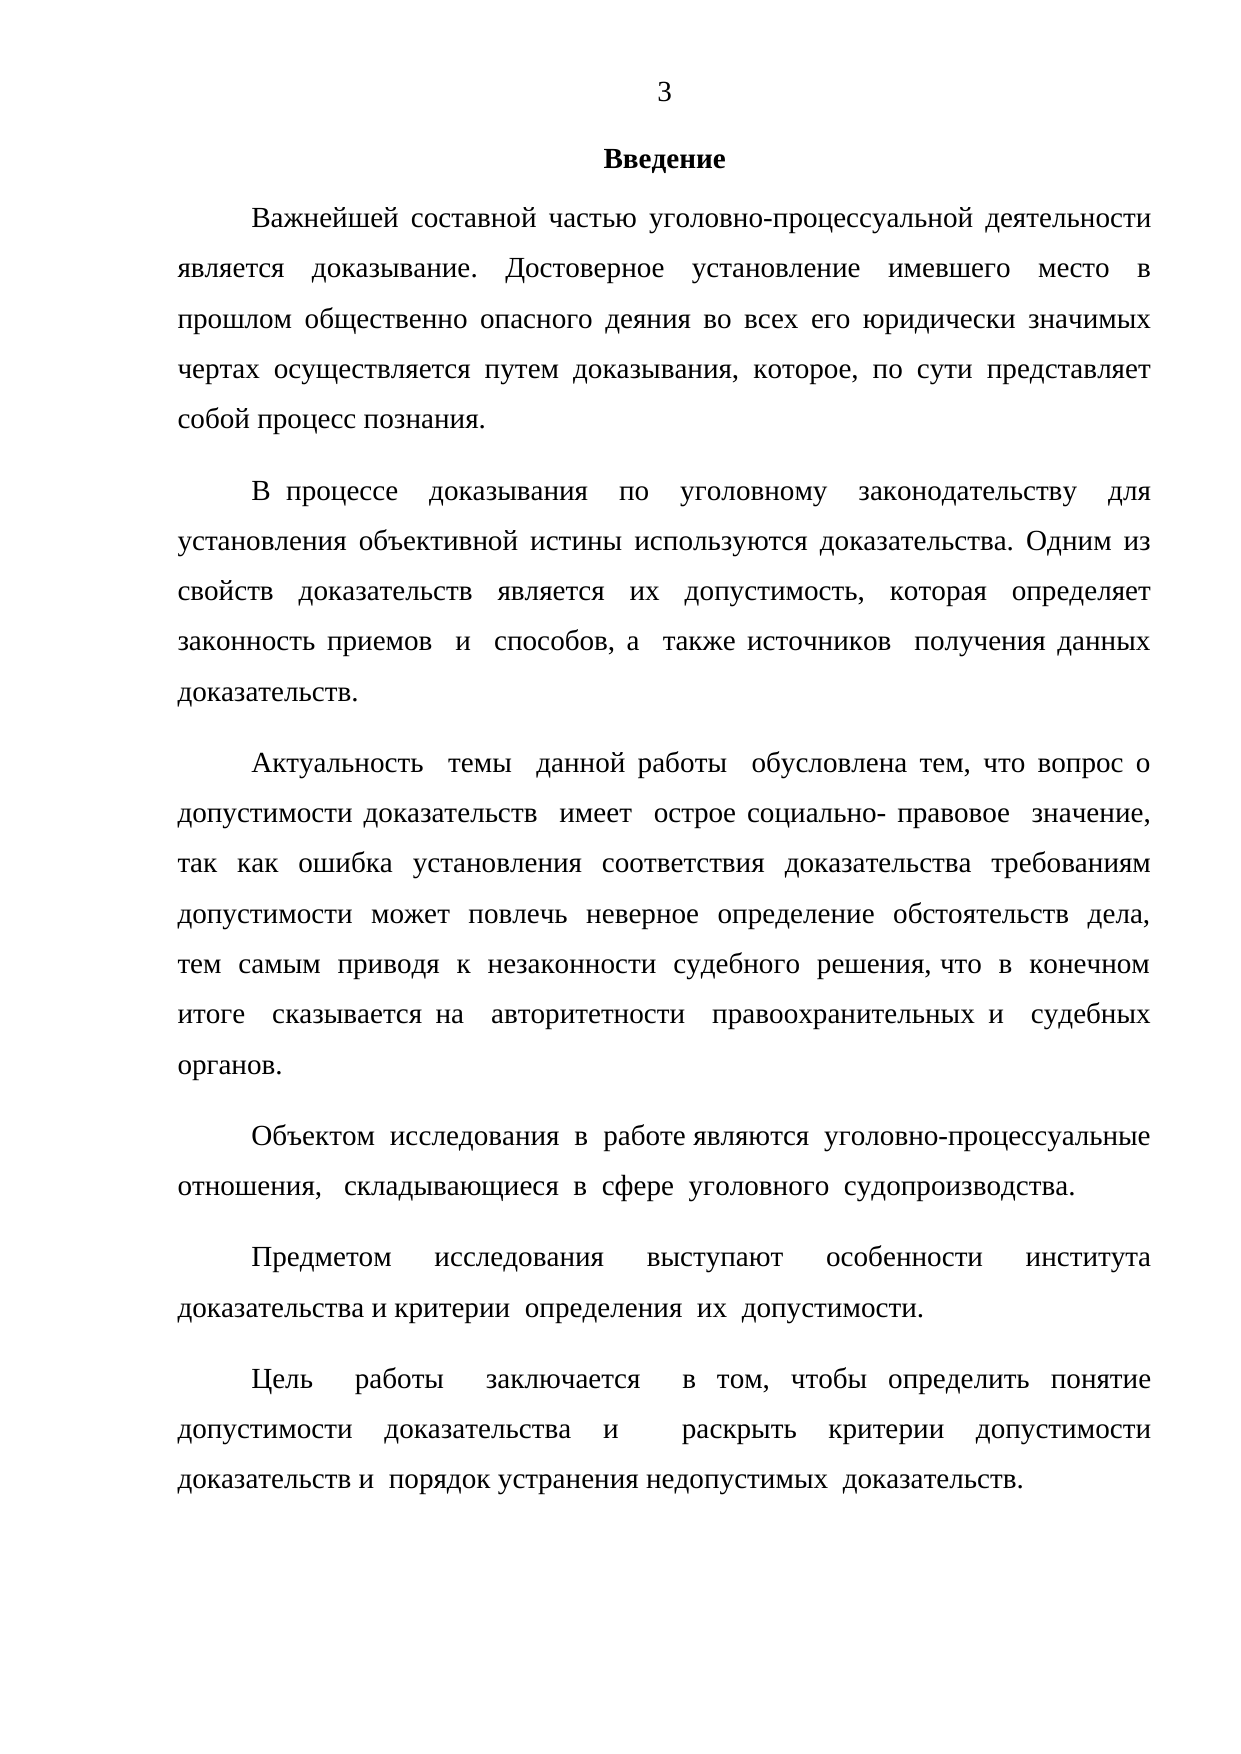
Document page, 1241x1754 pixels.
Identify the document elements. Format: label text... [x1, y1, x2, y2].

text Цель работы заключается в том, чтобы определить понятие допустимости доказательства и раскрыть критерии допустимости доказательств и порядок устранения недопустимых доказательств. [177, 1361, 1152, 1495]
text Введение [177, 141, 1152, 174]
text Объектом исследования в работе являются уголовно-процессуальные отношения, складывающиеся в сфере уголовного судопроизводства. [177, 1118, 1152, 1202]
text Предметом исследования выступают особенности института доказательства и критерии определения их допустимости. [177, 1239, 1152, 1323]
text Актуальность темы данной работы обусловлена тем, что вопрос о допустимости доказательств имеет острое социально- правовое значение, так как ошибка установления соответствия доказательства требованиям допустимости может повлечь неверное определение обстоятельств дела, тем самым приводя к незаконности судебного решения, что в конечном итоге сказывается на авторитетности правоохранительных и судебных органов. [177, 745, 1152, 1080]
text В процессе доказывания по уголовному законодательству для установления объективной истины используются доказательства. Одним из свойств доказательств является их допустимость, которая определяет законность приемов и способов, а также источников получения данных доказательств. [177, 473, 1152, 707]
text Важнейшей составной частью уголовно-процессуальной деятельности является доказывание. Достоверное установление имевшего место в прошлом общественно опасного деяния во всех его юридически значимых чертах осуществляется путем доказывания, которое, по сути представляет собой процесс познания. [177, 200, 1152, 435]
